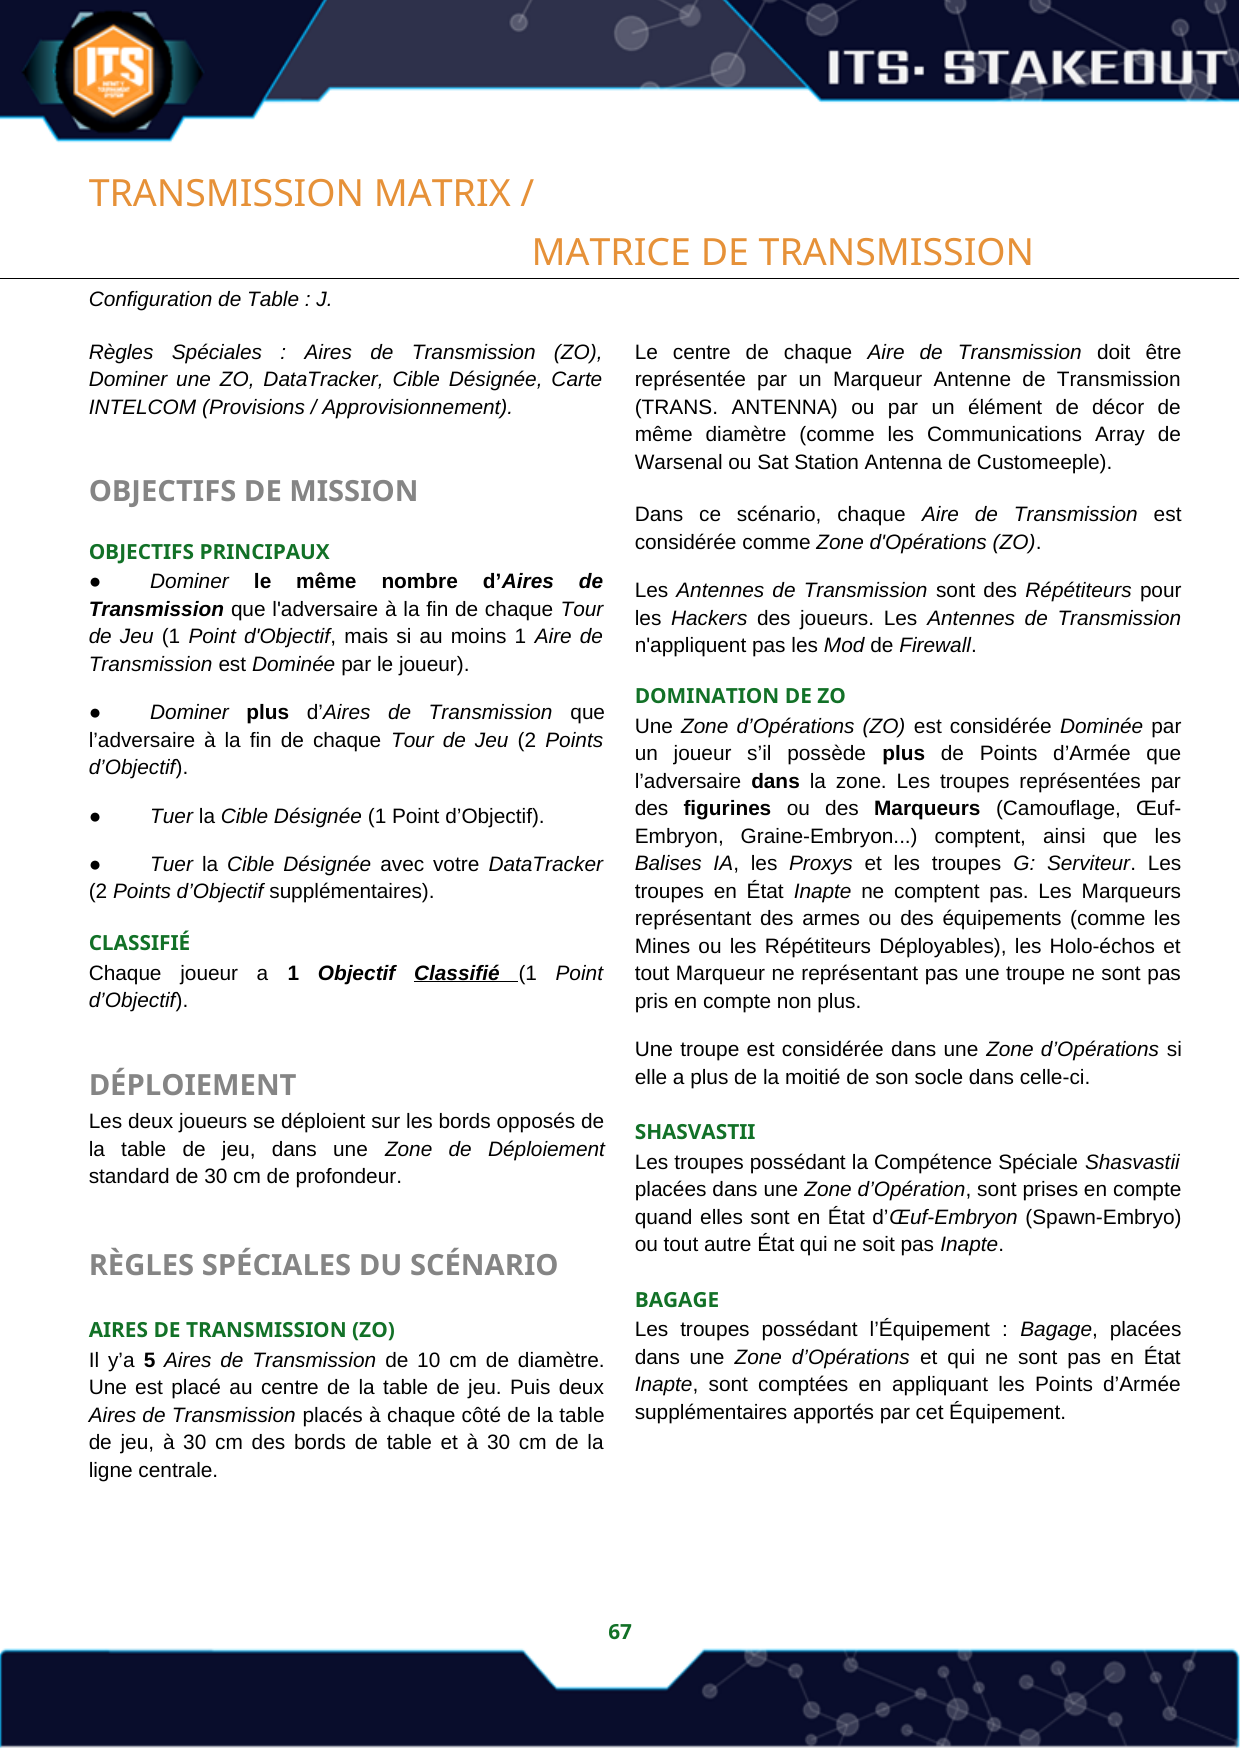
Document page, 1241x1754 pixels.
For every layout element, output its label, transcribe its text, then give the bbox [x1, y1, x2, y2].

subtitle TRANSMISSION MATRIX / [0, 167, 1240, 218]
picture [0, 0, 1239, 143]
text Règles Spéciales : Aires de Transmission (ZO), Dominer une ZO, DataTracker, Cible Désignée, Carte INTELCOM (Provisions / Approvisionnement). [88, 339, 605, 418]
picture [0, 1641, 1241, 1751]
subtitle MATRICE DE TRANSMISSION [0, 225, 1239, 278]
text Les Antennes de Transmission sont des Répétiteurs pour les Hackers des joueurs. Les Antennes de Transmission n'appliquent pas les Mod de Firewall. [634, 578, 1181, 657]
list Tuer la Cible Désignée (1 Point d’Objectif). [88, 803, 605, 827]
text Configuration de Table : J. [88, 287, 605, 311]
text Les deux joueurs se déploient sur les bords opposés de la table de jeu, dans une Zone de Déploiement standard de 30 cm de profondeur. [88, 1109, 605, 1188]
subtitle DOMINATION DE ZO [634, 681, 1181, 709]
list Tuer la Cible Désignée avec votre DataTracker (2 Points d’Objectif supplémentaires). [88, 852, 605, 903]
subtitle RÈGLES SPÉCIALES DU SCÉNARIO [88, 1244, 605, 1284]
text Le centre de chaque Aire de Transmission doit être représentée par un Marqueur Antenne de Transmission (TRANS. ANTENNA) ou par un élément de décor de même diamètre (comme les Communications Array de Warsenal ou Sat Station Antenna de Customeeple). [634, 339, 1181, 473]
subtitle OBJECTIFS PRINCIPAUX [88, 537, 605, 565]
text Chaque joueur a 1 Objectif Classifié (1 Point d’Objectif). [88, 960, 605, 1012]
subtitle SHASVASTII [634, 1117, 1181, 1146]
subtitle CLASSIFIÉ [88, 928, 605, 956]
subtitle AIRES DE TRANSMISSION (ZO) [88, 1315, 605, 1343]
list Dominer le même nombre d’Aires de Transmission que l'adversaire à la fin de chaque Tour de Jeu (1 Point d'Objectif, mais si au moins 1 Aire de Transmission est Dominée par le joueur). [88, 569, 605, 676]
list Dominer plus d’Aires de Transmission que l’adversaire à la fin de chaque Tour de Jeu (2 Points d’Objectif). [88, 700, 605, 779]
text Une troupe est considérée dans une Zone d’Opérations si elle a plus de la moitié de son socle dans celle-ci. [634, 1037, 1181, 1088]
text Une Zone d’Opérations (ZO) est considérée Dominée par un joueur s’il possède plus de Points d’Armée que l’adversaire dans la zone. Les troupes représentées par des figurines ou des Marqueurs (Camouflage, Œuf-Embryon, Graine-Embryon...) comptent, ainsi que les Balises IA, les Proxys et les troupes G: Serviteur. Les troupes en État Inapte ne comptent pas. Les Marqueurs représentant des armes ou des équipements (comme les Mines ou les Répétiteurs Déployables), les Holo-échos et tout Marqueur ne représentant pas une troupe ne sont pas pris en compte non plus. [634, 714, 1181, 1013]
text Dans ce scénario, chaque Aire de Transmission est considérée comme Zone d'Opérations (ZO). [634, 502, 1181, 553]
subtitle BAGAGE [634, 1285, 1181, 1313]
text Il y’a 5 Aires de Transmission de 10 cm de diamètre. Une est placé au centre de la table de jeu. Puis deux Aires de Transmission placés à chaque côté de la table de jeu, à 30 cm des bords de table et à 30 cm de la ligne centrale. [88, 1348, 605, 1482]
subtitle OBJECTIFS DE MISSION [88, 470, 605, 510]
text Les troupes possédant la Compétence Spéciale Shasvastii placées dans une Zone d’Opération, sont prises en compte quand elles sont en État d’Œuf-Embryon (Spawn-Embryo) ou tout autre État qui ne soit pas Inapte. [634, 1150, 1181, 1256]
subtitle DÉPLOIEMENT [88, 1064, 605, 1103]
text Les troupes possédant l’Équipement : Bagage, placées dans une Zone d’Opérations et qui ne sont pas en État Inapte, sont comptées en appliquant les Points d’Armée supplémentaires apportés par cet Équipement. [634, 1317, 1181, 1424]
